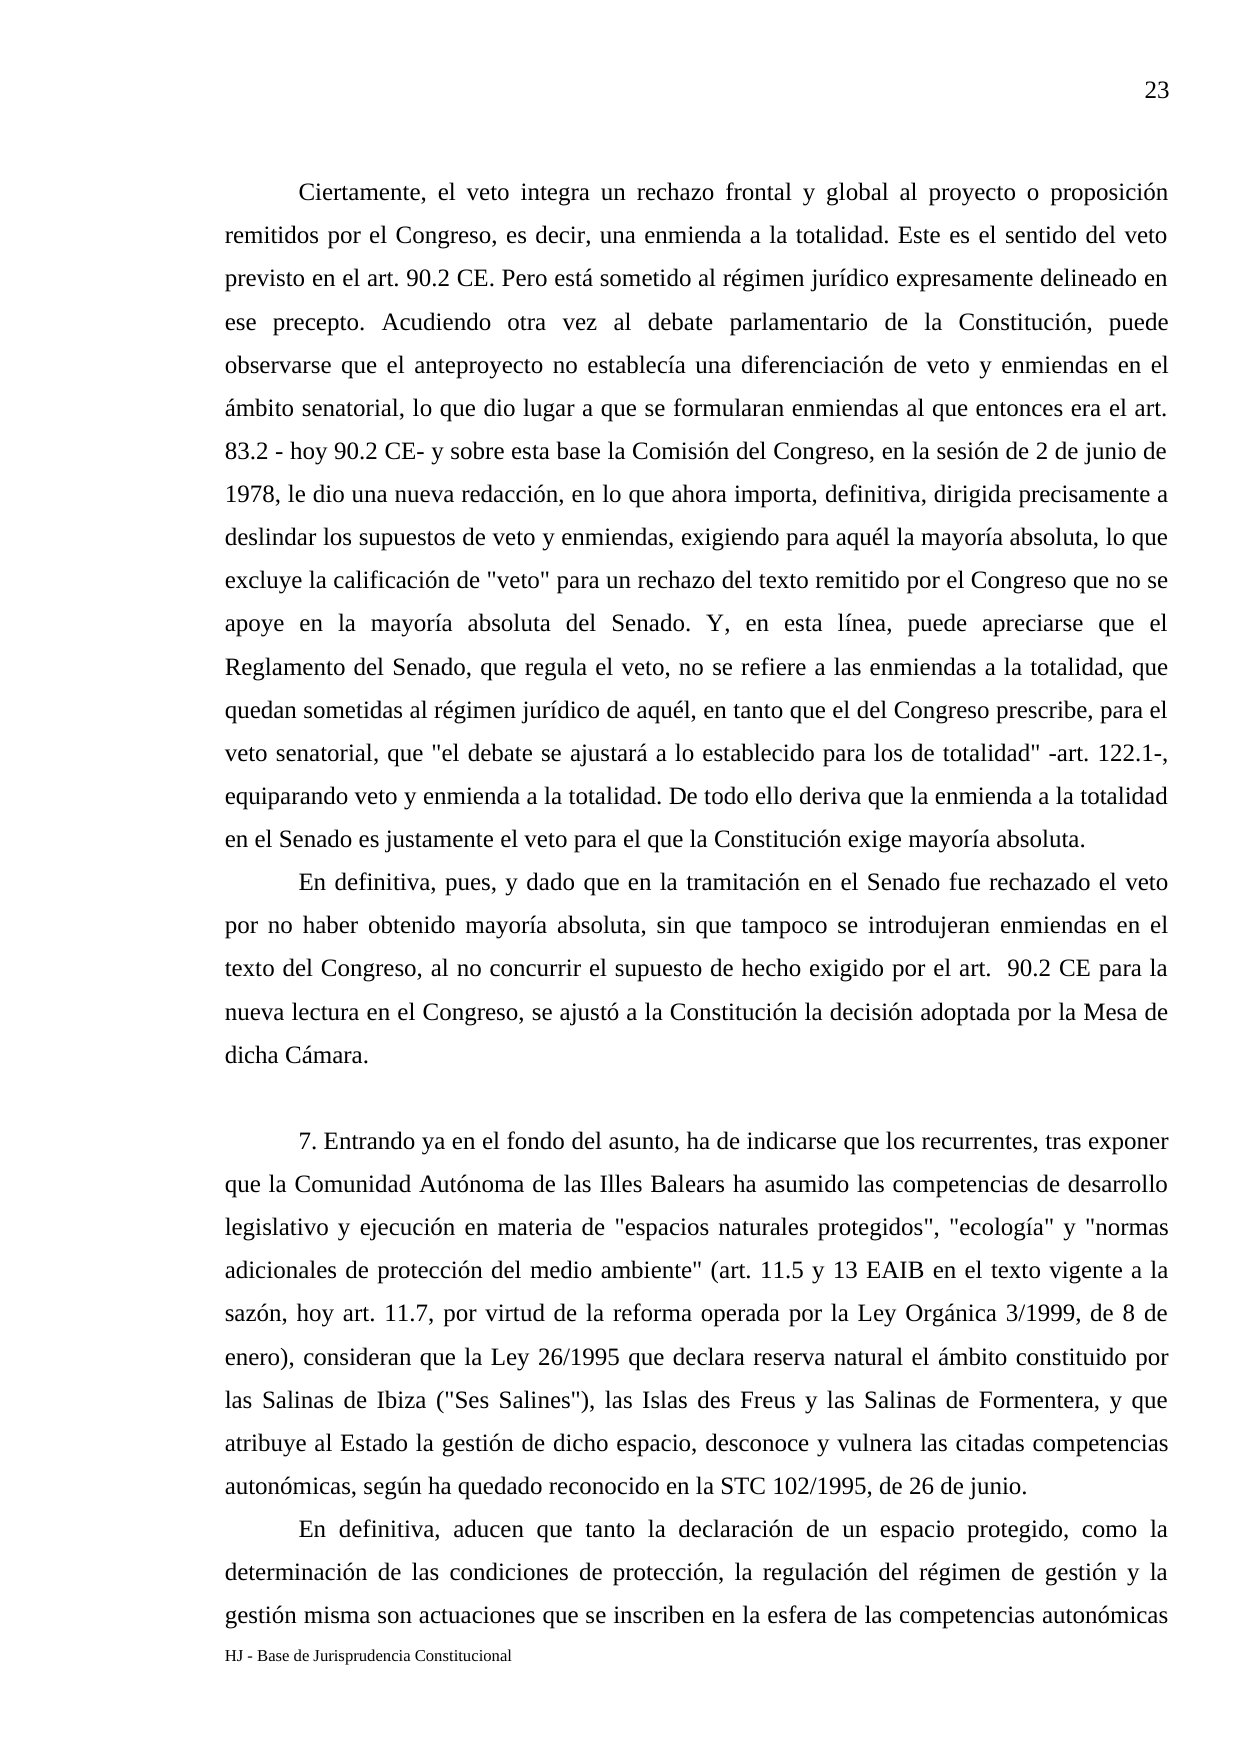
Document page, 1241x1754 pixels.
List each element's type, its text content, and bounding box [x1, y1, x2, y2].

text En definitiva, pues, y dado que en la tramitación en el Senado fue rechazado el veto por no haber obtenido mayoría absoluta, sin que tampoco se introdujeran enmiendas en el texto del Congreso, al no concurrir el supuesto de hecho exigido por el art. 90.2 CE para la nueva lectura en el Congreso, se ajustó a la Constitución la decisión adoptada por la Mesa de dicha Cámara. [224, 867, 1169, 1068]
text 7. Entrando ya en el fondo del asunto, ha de indicarse que los recurrentes, tras exponer que la Comunidad Autónoma de las Illes Balears ha asumido las competencias de desarrollo legislativo y ejecución en materia de "espacios naturales protegidos", "ecología" y "normas adicionales de protección del medio ambiente" (art. 11.5 y 13 EAIB en el texto vigente a la sazón, hoy art. 11.7, por virtud de la reforma operada por la Ley Orgánica 3/1999, de 8 de enero), consideran que la Ley 26/1995 que declara reserva natural el ámbito constituido por las Salinas de Ibiza ("Ses Salines"), las Islas des Freus y las Salinas de Formentera, y que atribuye al Estado la gestión de dicho espacio, desconoce y vulnera las citadas competencias autonómicas, según ha quedado reconocido en la STC 102/1995, de 26 de junio. [224, 1126, 1169, 1500]
text Ciertamente, el veto integra un rechazo frontal y global al proyecto o proposición remitidos por el Congreso, es decir, una enmienda a la totalidad. Este es el sentido del veto previsto en el art. 90.2 CE. Pero está sometido al régimen jurídico expresamente delineado en ese precepto. Acudiendo otra vez al debate parlamentario de la Constitución, puede observarse que el anteproyecto no establecía una diferenciación de veto y enmiendas en el ámbito senatorial, lo que dio lugar a que se formularan enmiendas al que entonces era el art. 83.2 - hoy 90.2 CE- y sobre esta base la Comisión del Congreso, en la sesión de 2 de junio de 1978, le dio una nueva redacción, en lo que ahora importa, definitiva, dirigida precisamente a deslindar los supuestos de veto y enmiendas, exigiendo para aquél la mayoría absoluta, lo que excluye la calificación de "veto" para un rechazo del texto remitido por el Congreso que no se apoye en la mayoría absoluta del Senado. Y, en esta línea, puede apreciarse que el Reglamento del Senado, que regula el veto, no se refiere a las enmiendas a la totalidad, que quedan sometidas al régimen jurídico de aquél, en tanto que el del Congreso prescribe, para el veto senatorial, que "el debate se ajustará a lo establecido para los de totalidad" -art. 122.1-, equiparando veto y enmienda a la totalidad. De todo ello deriva que la enmienda a la totalidad en el Senado es justamente el veto para el que la Constitución exige mayoría absoluta. [224, 177, 1169, 853]
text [224, 1514, 1169, 1629]
